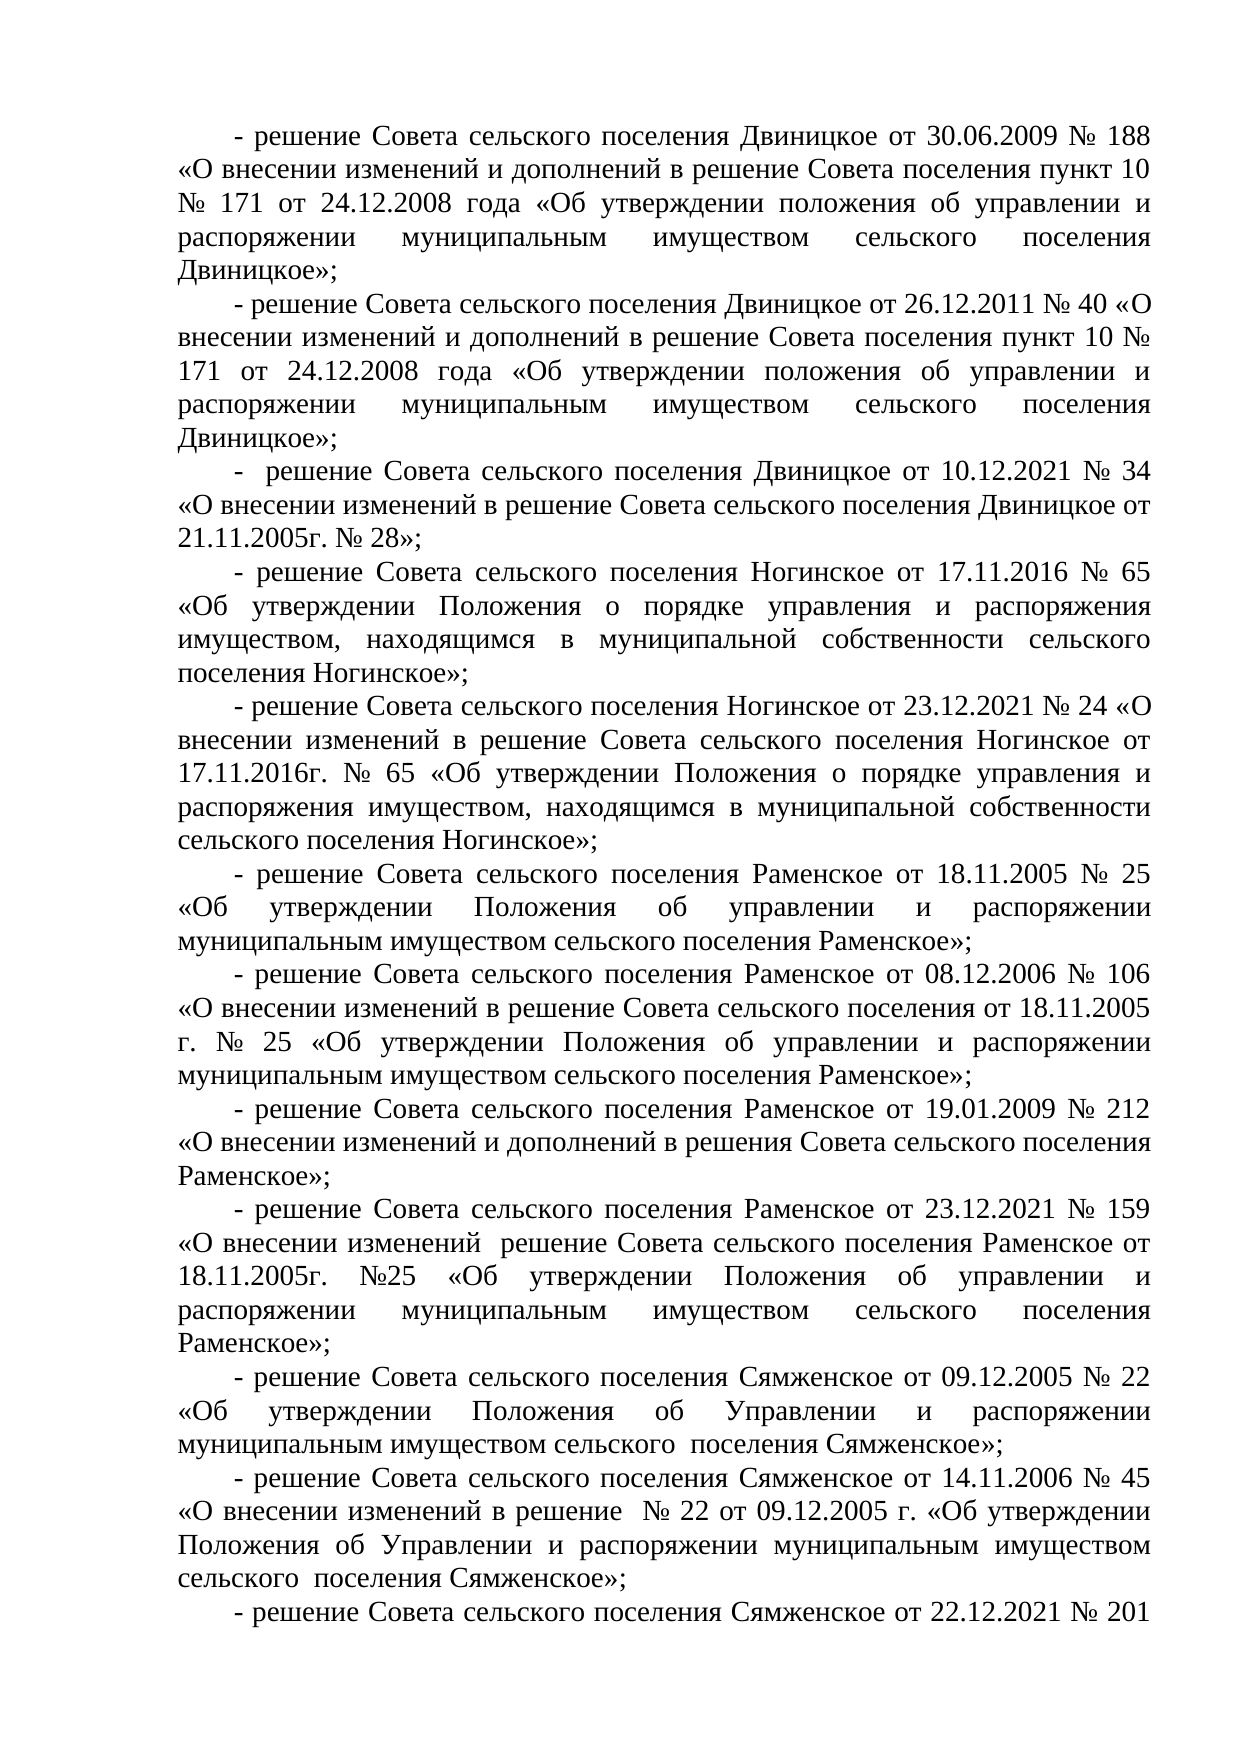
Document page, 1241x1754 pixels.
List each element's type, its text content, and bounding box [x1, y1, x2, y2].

text - решение Совета сельского поселения Раменское от 18.11.2005 № 25 «Об утверждении Положения об управлении и распоряжении муниципальным имуществом сельского поселения Раменское»; [177, 856, 1152, 957]
text - решение Совета сельского поселения Раменское от 08.12.2006 № 106 «О внесении изменений в решение Совета сельского поселения от 18.11.2005 г. № 25 «Об утверждении Положения об управлении и распоряжении муниципальным имуществом сельского поселения Раменское»; [177, 957, 1152, 1091]
text - решение Совета сельского поселения Раменское от 23.12.2021 № 159 «О внесении изменений решение Совета сельского поселения Раменское от 18.11.2005г. №25 «Об утверждении Положения об управлении и распоряжении муниципальным имуществом сельского поселения Раменское»; [177, 1191, 1152, 1359]
text - решение Совета сельского поселения Двиницкое от 10.12.2021 № 34 «О внесении изменений в решение Совета сельского поселения Двиницкое от 21.11.2005г. № 28»; [177, 453, 1152, 554]
text - решение Совета сельского поселения Сямженское от 09.12.2005 № 22 «Об утверждении Положения об Управлении и распоряжении муниципальным имуществом сельского поселения Сямженское»; [177, 1359, 1152, 1460]
text - решение Совета сельского поселения Двиницкое от 26.12.2011 № 40 «О внесении изменений и дополнений в решение Совета поселения пункт 10 № 171 от 24.12.2008 года «Об утверждении положения об управлении и распоряжении муниципальным имуществом сельского поселения Двиницкое»; [177, 286, 1152, 453]
text - решение Совета сельского поселения Двиницкое от 30.06.2009 № 188 «О внесении изменений и дополнений в решение Совета поселения пункт 10 № 171 от 24.12.2008 года «Об утверждении положения об управлении и распоряжении муниципальным имуществом сельского поселения Двиницкое»; [177, 118, 1152, 286]
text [177, 1594, 1152, 1627]
text - решение Совета сельского поселения Ногинское от 17.11.2016 № 65 «Об утверждении Положения о порядке управления и распоряжения имуществом, находящимся в муниципальной собственности сельского поселения Ногинское»; [177, 554, 1152, 688]
text - решение Совета сельского поселения Ногинское от 23.12.2021 № 24 «О внесении изменений в решение Совета сельского поселения Ногинское от 17.11.2016г. № 65 «Об утверждении Положения о порядке управления и распоряжения имуществом, находящимся в муниципальной собственности сельского поселения Ногинское»; [177, 688, 1152, 856]
text - решение Совета сельского поселения Сямженское от 14.11.2006 № 45 «О внесении изменений в решение № 22 от 09.12.2005 г. «Об утверждении Положения об Управлении и распоряжении муниципальным имуществом сельского поселения Сямженское»; [177, 1460, 1152, 1594]
text - решение Совета сельского поселения Раменское от 19.01.2009 № 212 «О внесении изменений и дополнений в решения Совета сельского поселения Раменское»; [177, 1091, 1152, 1191]
